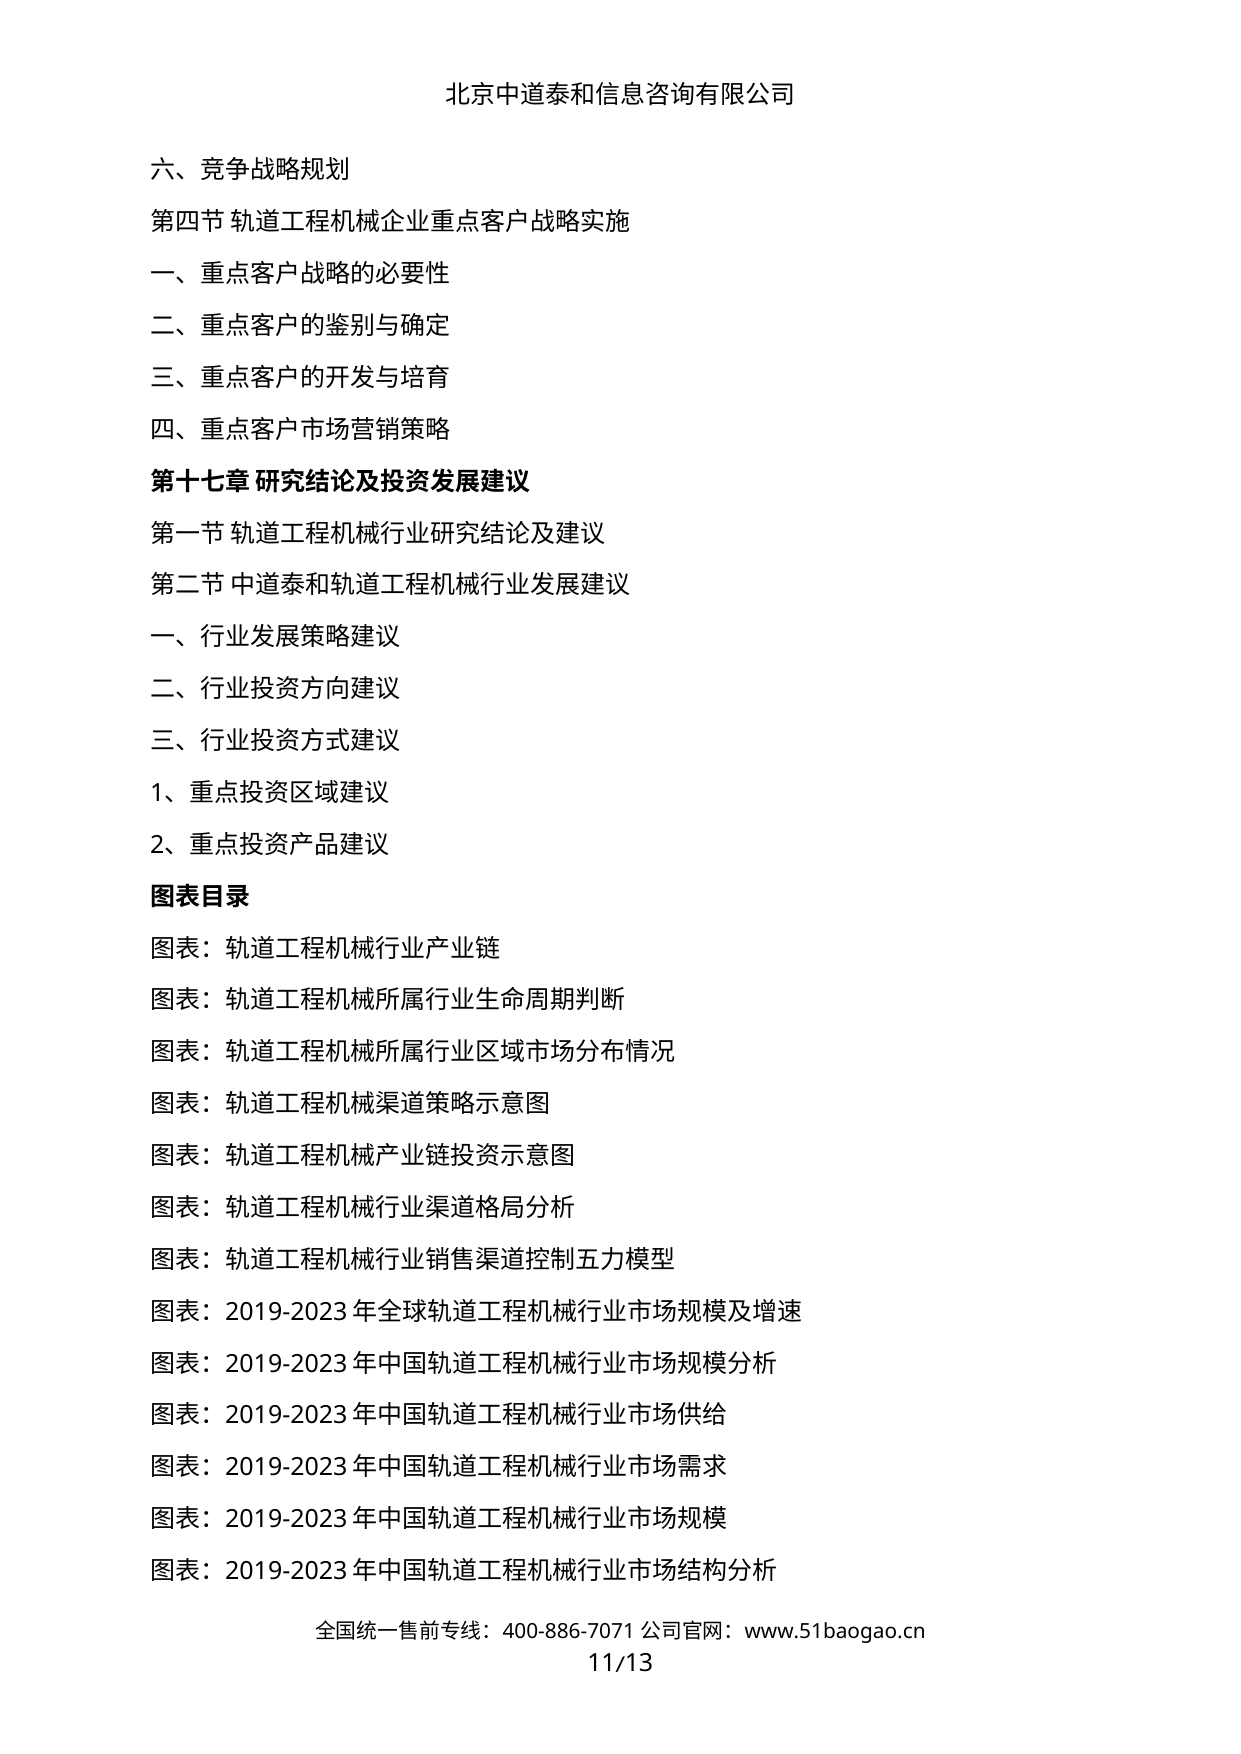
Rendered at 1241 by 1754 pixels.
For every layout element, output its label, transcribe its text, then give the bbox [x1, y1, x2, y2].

text 图表：2019-2023年中国轨道工程机械行业市场规模 [150, 1499, 1090, 1535]
text 图表：轨道工程机械行业产业链 [150, 928, 1090, 964]
text 图表：轨道工程机械行业销售渠道控制五力模型 [150, 1239, 1090, 1276]
text 三、重点客户的开发与培育 [150, 357, 1090, 394]
text 二、行业投资方向建议 [150, 669, 1090, 705]
text 2、重点投资产品建议 [150, 824, 1090, 861]
text 一、重点客户战略的必要性 [150, 254, 1090, 290]
text 四、重点客户市场营销策略 [150, 409, 1090, 446]
text 二、重点客户的鉴别与确定 [150, 306, 1090, 342]
text 1、重点投资区域建议 [150, 772, 1090, 809]
text 第二节 中道泰和轨道工程机械行业发展建议 [150, 565, 1090, 601]
text 图表：轨道工程机械渠道策略示意图 [150, 1084, 1090, 1120]
text 第十七章 研究结论及投资发展建议 [150, 461, 1090, 497]
text 第四节 轨道工程机械企业重点客户战略实施 [150, 202, 1090, 238]
text 图表：轨道工程机械所属行业区域市场分布情况 [150, 1032, 1090, 1068]
text 图表目录 [150, 876, 1090, 912]
text 图表：2019-2023年中国轨道工程机械行业市场结构分析 [150, 1551, 1090, 1587]
text 图表：轨道工程机械所属行业生命周期判断 [150, 980, 1090, 1016]
text 六、竞争战略规划 [150, 150, 1090, 186]
text 图表：轨道工程机械行业渠道格局分析 [150, 1187, 1090, 1224]
text 图表：2019-2023年中国轨道工程机械行业市场规模分析 [150, 1343, 1090, 1379]
text 三、行业投资方式建议 [150, 721, 1090, 757]
text 图表：2019-2023年中国轨道工程机械行业市场供给 [150, 1395, 1090, 1431]
text 图表：2019-2023年中国轨道工程机械行业市场需求 [150, 1447, 1090, 1483]
text 一、行业发展策略建议 [150, 617, 1090, 653]
text 第一节 轨道工程机械行业研究结论及建议 [150, 513, 1090, 549]
text 图表：2019-2023年全球轨道工程机械行业市场规模及增速 [150, 1291, 1090, 1327]
text 图表：轨道工程机械产业链投资示意图 [150, 1136, 1090, 1172]
